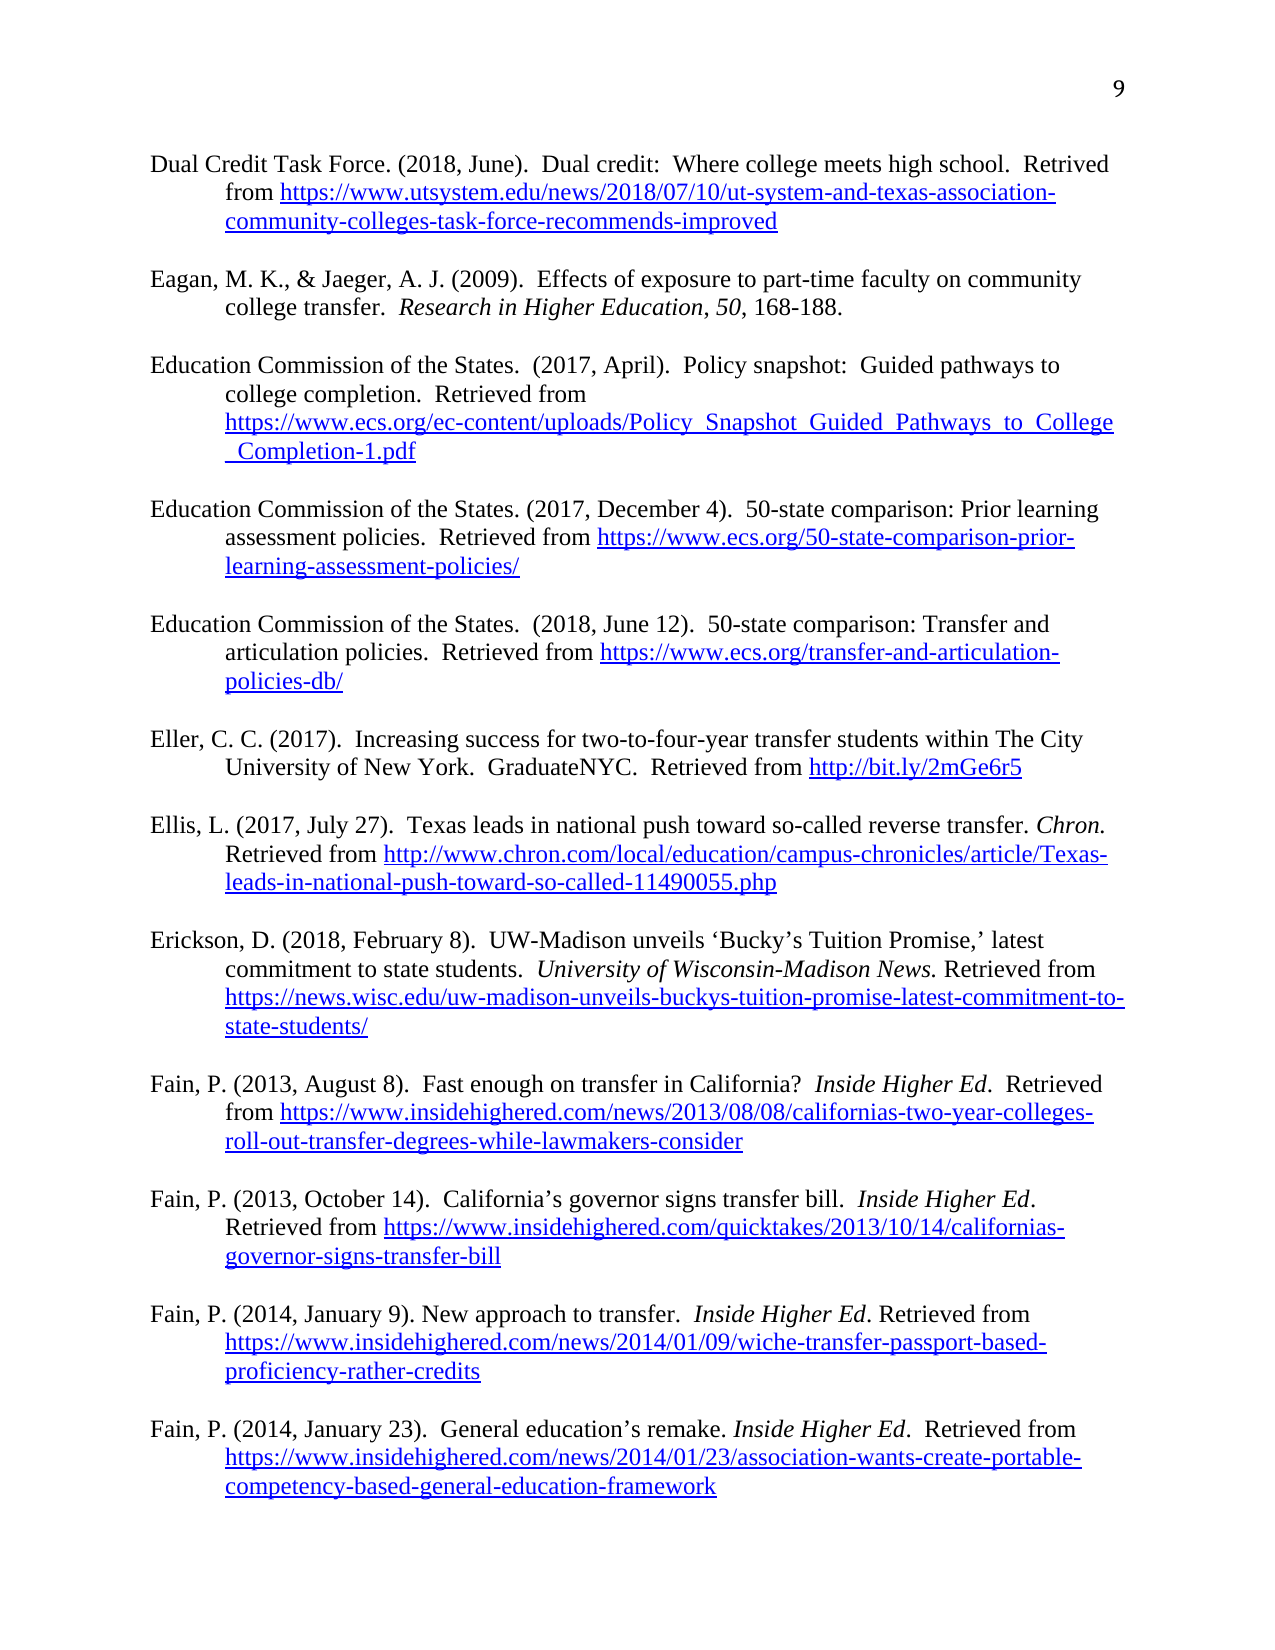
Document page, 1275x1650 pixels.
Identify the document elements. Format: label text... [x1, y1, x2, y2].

text Education Commission of the States. (2017, December 4). 50-state comparison: Prior learning assessment policies. Retrieved from https://www.ecs.org/50-state-comparison-prior-learning-assessment-policies/ [150, 494, 1125, 580]
text Fain, P. (2013, August 8). Fast enough on transfer in California? Inside Higher Ed. Retrieved from https://www.insidehighered.com/news/2013/08/08/californias-two-year-colleges-roll-out-transfer-degrees-while-lawmakers-consider [150, 1069, 1125, 1155]
text Education Commission of the States. (2018, June 12). 50-state comparison: Transfer and articulation policies. Retrieved from https://www.ecs.org/transfer-and-articulation-policies-db/ [150, 609, 1125, 695]
text Eller, C. C. (2017). Increasing success for two-to-four-year transfer students within The City University of New York. GraduateNYC. Retrieved from http://bit.ly/2mGe6r5 [150, 724, 1125, 781]
text Ellis, L. (2017, July 27). Texas leads in national push toward so-called reverse transfer. Chron. Retrieved from http://www.chron.com/local/education/campus-chronicles/article/Texas-leads-in-national-push-toward-so-called-11490055.php [150, 810, 1125, 896]
text Education Commission of the States. (2017, April). Policy snapshot: Guided pathways to college completion. Retrieved from https://www.ecs.org/ec-content/uploads/Policy_Snapshot_Guided_Pathways_to_College_Completion-1.pdf [150, 350, 1125, 465]
text Fain, P. (2014, January 23). General education’s remake. Inside Higher Ed. Retrieved from https://www.insidehighered.com/news/2014/01/23/association-wants-create-portable-competency-based-general-education-framework [150, 1414, 1125, 1500]
text Fain, P. (2014, January 9). New approach to transfer. Inside Higher Ed. Retrieved from https://www.insidehighered.com/news/2014/01/09/wiche-transfer-passport-based-proficiency-rather-credits [150, 1299, 1125, 1385]
text Eagan, M. K., & Jaeger, A. J. (2009). Effects of exposure to part-time faculty on community college transfer. Research in Higher Education, 50, 168-188. [150, 264, 1125, 321]
text Fain, P. (2013, October 14). California’s governor signs transfer bill. Inside Higher Ed. Retrieved from https://www.insidehighered.com/quicktakes/2013/10/14/californias-governor-signs-transfer-bill [150, 1184, 1125, 1270]
text Dual Credit Task Force. (2018, June). Dual credit: Where college meets high school. Retrived from https://www.utsystem.edu/news/2018/07/10/ut-system-and-texas-association-community-colleges-task-force-recommends-improved [150, 149, 1125, 235]
text Erickson, D. (2018, February 8). UW-Madison unveils ‘Bucky’s Tuition Promise,’ latest commitment to state students. University of Wisconsin-Madison News. Retrieved from https://news.wisc.edu/uw-madison-unveils-buckys-tuition-promise-latest-commitment-to-state-students/ [150, 925, 1125, 1040]
